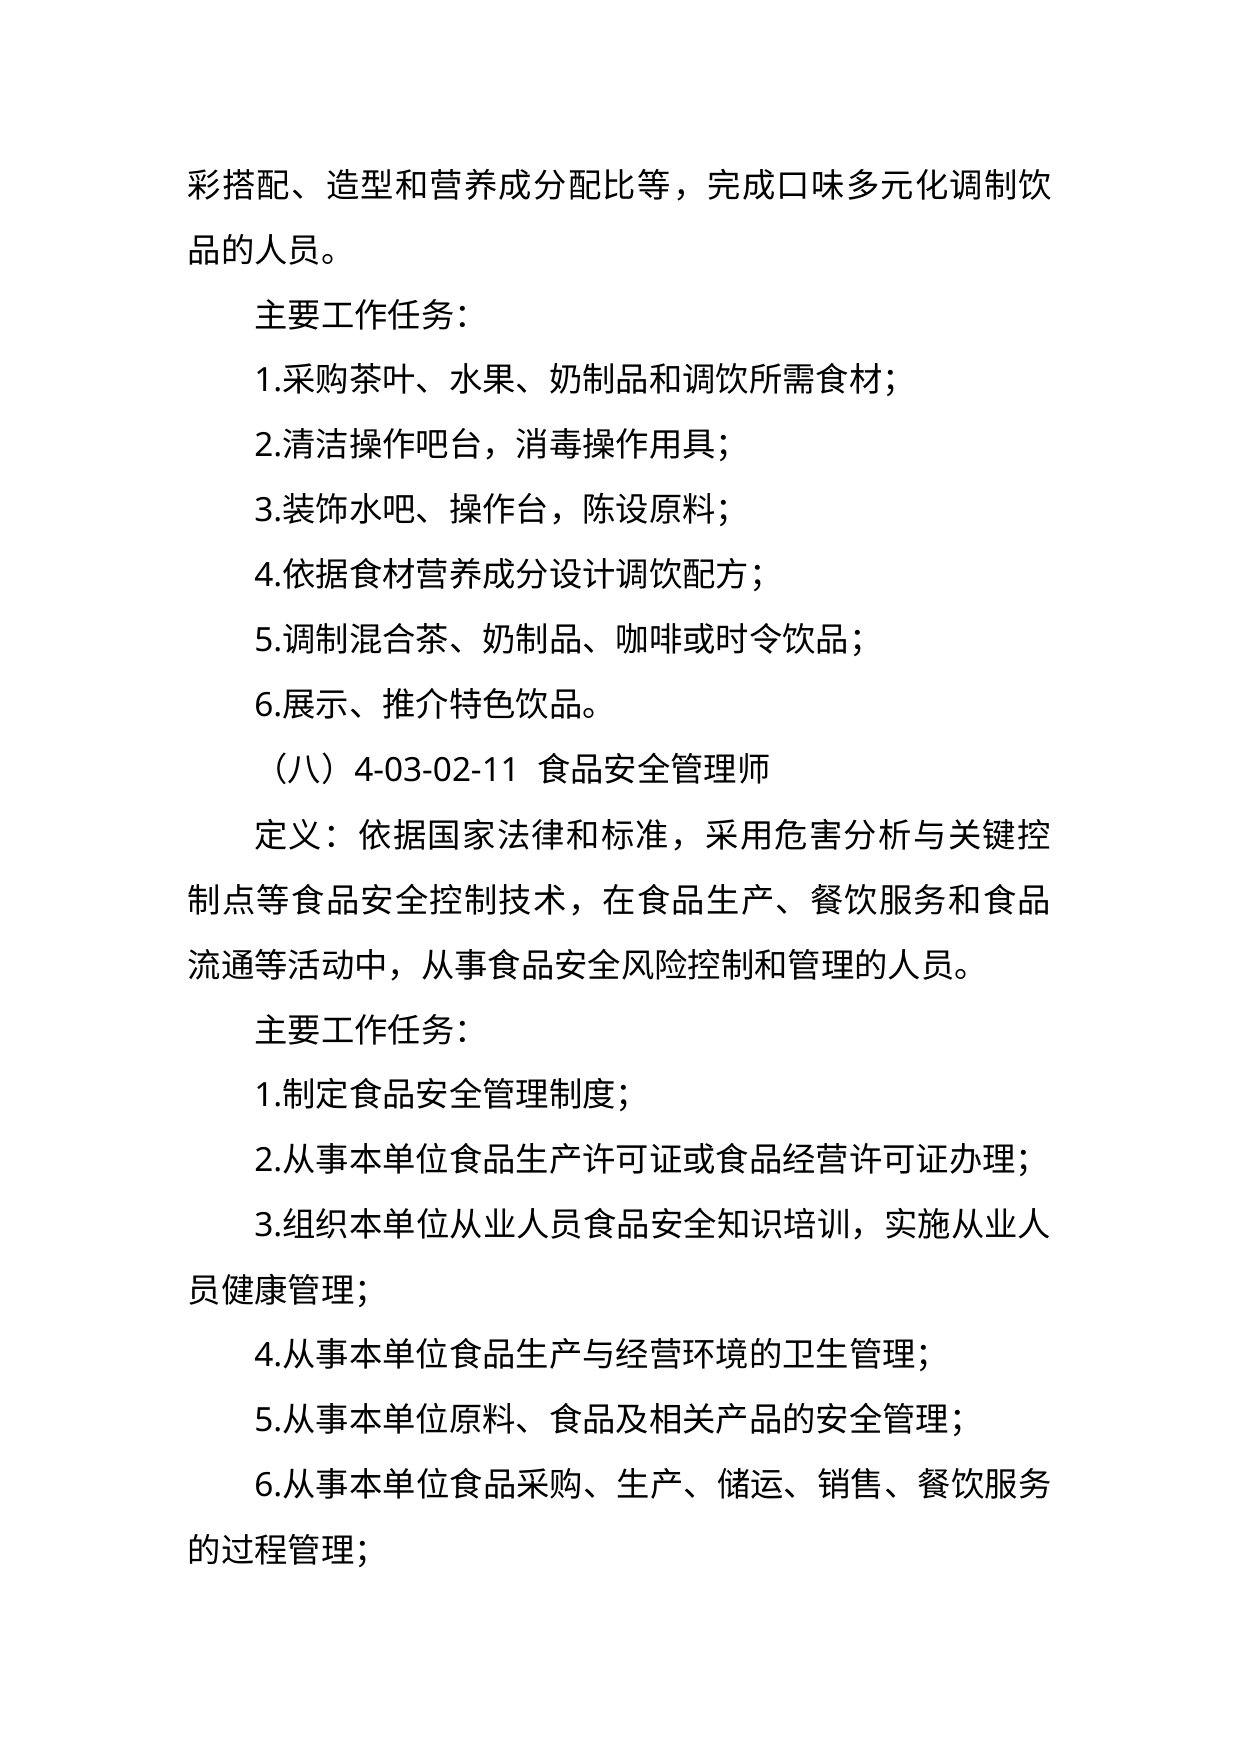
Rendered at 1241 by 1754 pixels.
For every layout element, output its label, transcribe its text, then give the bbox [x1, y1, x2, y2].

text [187, 150, 1053, 280]
text 3.装饰水吧、操作台，陈设原料； [187, 475, 1053, 540]
text 6.展示、推介特色饮品。 [187, 670, 1053, 735]
text 6.从事本单位食品采购、生产、储运、销售、餐饮服务的过程管理； [187, 1450, 1053, 1580]
text 4.依据食材营养成分设计调饮配方； [187, 540, 1053, 605]
text 定义：依据国家法律和标准，采用危害分析与关键控制点等食品安全控制技术，在食品生产、餐饮服务和食品流通等活动中，从事食品安全风险控制和管理的人员。 [187, 800, 1053, 995]
text 1.采购茶叶、水果、奶制品和调饮所需食材； [187, 345, 1053, 410]
text 主要工作任务： [187, 995, 1053, 1060]
text 主要工作任务： [187, 280, 1053, 345]
text 2.从事本单位食品生产许可证或食品经营许可证办理； [187, 1125, 1053, 1190]
text （八）4-03-02-11 食品安全管理师 [187, 735, 1053, 800]
text 5.调制混合茶、奶制品、咖啡或时令饮品； [187, 605, 1053, 670]
text 4.从事本单位食品生产与经营环境的卫生管理； [187, 1320, 1053, 1385]
text 2.清洁操作吧台，消毒操作用具； [187, 410, 1053, 475]
text 1.制定食品安全管理制度； [187, 1060, 1053, 1125]
text 3.组织本单位从业人员食品安全知识培训，实施从业人员健康管理； [187, 1190, 1053, 1320]
text 5.从事本单位原料、食品及相关产品的安全管理； [187, 1385, 1053, 1450]
